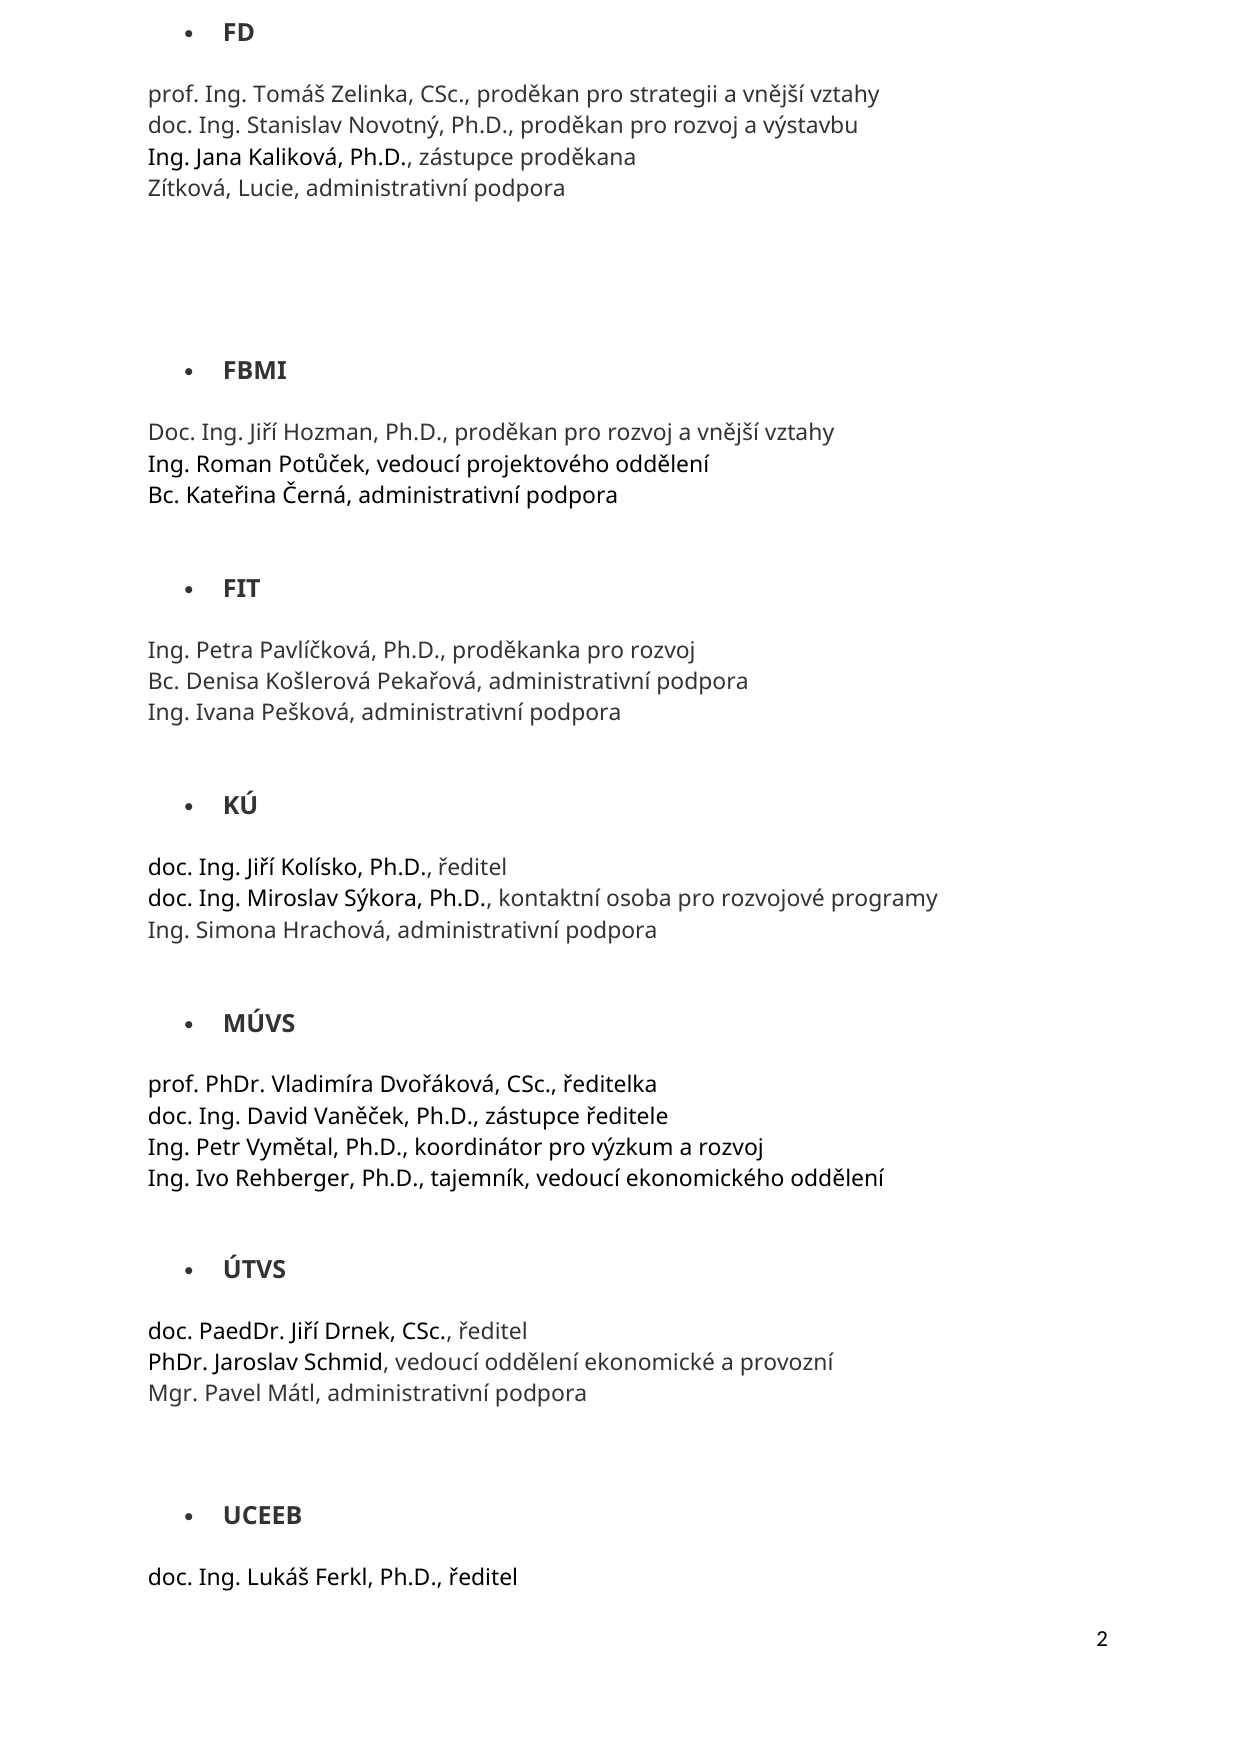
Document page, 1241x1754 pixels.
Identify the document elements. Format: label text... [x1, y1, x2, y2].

list FD [185, 15, 1107, 49]
text Doc. Ing. Jiří Hozman, Ph.D., proděkan pro rozvoj a vnější vztahy [148, 416, 1107, 447]
text doc. Ing. David Vaněček, Ph.D., zástupce ředitele [148, 1100, 1107, 1131]
text prof. Ing. Tomáš Zelinka, CSc., proděkan pro strategii a vnější vztahy [148, 78, 1107, 109]
list FBMI [185, 353, 1107, 387]
text Ing. Simona Hrachová, administrativní podpora [148, 913, 1107, 945]
text Zítková, Lucie, administrativní podpora [148, 172, 1107, 203]
list ÚTVS [185, 1251, 1107, 1285]
text doc. PaedDr. Jiří Drnek, CSc., ředitel PhDr. Jaroslav Schmid, vedoucí oddělení ekonomické a provozní [148, 1314, 1107, 1377]
text doc. Ing. Miroslav Sýkora, Ph.D., kontaktní osoba pro rozvojové programy [148, 882, 1107, 913]
text Ing. Ivana Pešková, administrativní podpora [148, 696, 1107, 727]
text Ing. Petr Vymětal, Ph.D., koordinátor pro výzkum a rozvoj [148, 1131, 1107, 1162]
text prof. PhDr. Vladimíra Dvořáková, CSc., ředitelka [148, 1068, 1107, 1100]
text Mgr. Pavel Mátl, administrativní podpora [148, 1377, 1107, 1408]
text doc. Ing. Jiří Kolísko, Ph.D., ředitel [148, 851, 1107, 882]
list KÚ [185, 788, 1107, 822]
text doc. Ing. Stanislav Novotný, Ph.D., proděkan pro rozvoj a výstavbu [148, 109, 1107, 141]
text Ing. Jana Kaliková, Ph.D., zástupce proděkana [148, 141, 1107, 172]
text Ing. Ivo Rehberger, Ph.D., tajemník, vedoucí ekonomického oddělení [148, 1162, 1107, 1193]
list FIT [185, 570, 1107, 604]
list UCEEB [185, 1498, 1107, 1532]
text Bc. Kateřina Černá, administrativní podpora [148, 479, 1107, 510]
list MÚVS [185, 1005, 1107, 1039]
text doc. Ing. Lukáš Ferkl, Ph.D., ředitel [148, 1561, 1107, 1592]
text Ing. Petra Pavlíčková, Ph.D., proděkanka pro rozvoj Bc. Denisa Košlerová Pekařová, administrativní podpora [148, 634, 1107, 696]
text Ing. Roman Potůček, vedoucí projektového oddělení [148, 447, 1107, 479]
